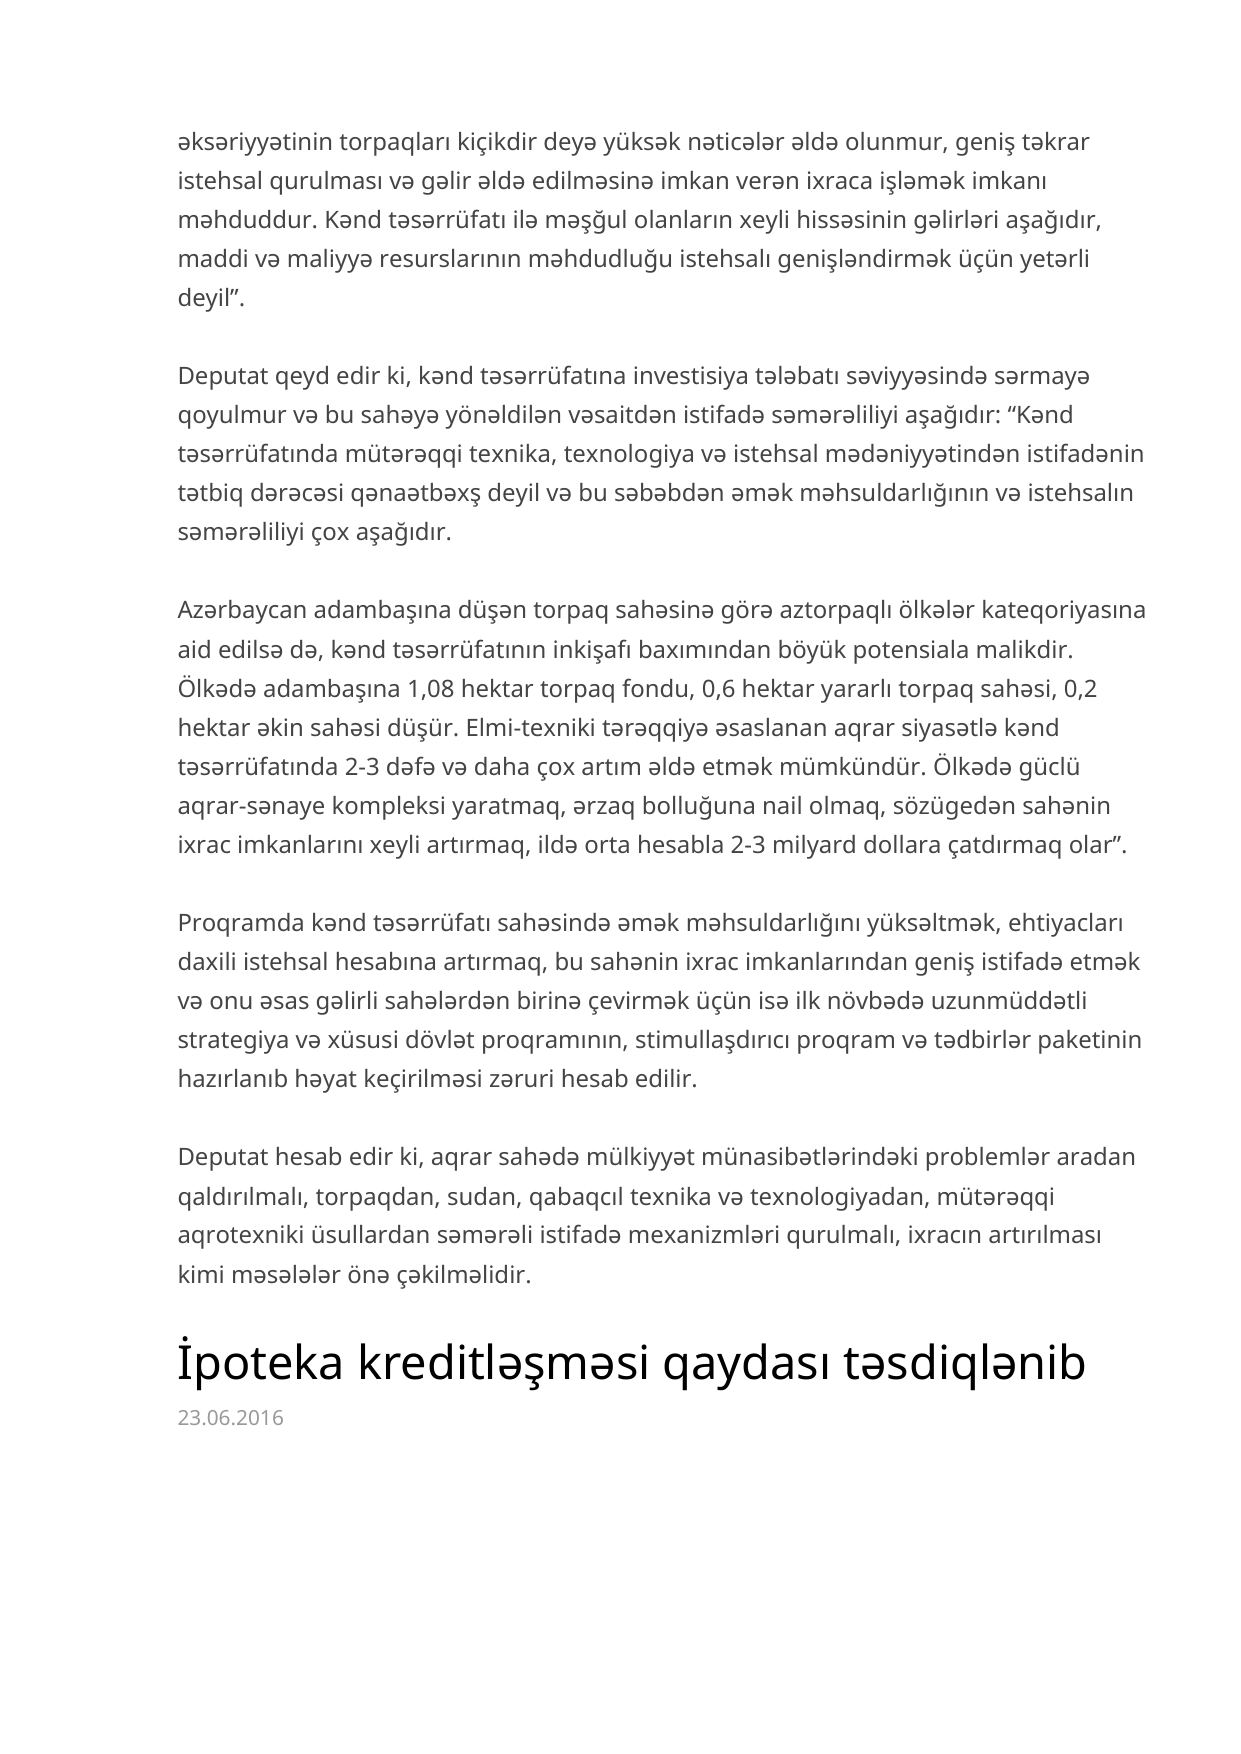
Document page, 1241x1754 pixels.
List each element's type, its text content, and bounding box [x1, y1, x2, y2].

text Deputat hesab edir ki, aqrar sahədə mülkiyyət münasibətlərindəki problemlər aradan qaldırılmalı, torpaqdan, sudan, qabaqcıl texnika və texnologiyadan, mütərəqqi aqrotexniki üsullardan səmərəli istifadə mexanizmləri qurulmalı, ixracın artırılması kimi məsələlər önə çəkilməlidir. [177, 1134, 1152, 1290]
text 23.06.2016 [177, 1393, 1152, 1432]
text Deputat qeyd edir ki, kənd təsərrüfatına investisiya tələbatı səviyyəsində sərmayə qoyulmur və bu sahəyə yönəldilən vəsaitdən istifadə səmərəliliyi aşağıdır: “Kənd təsərrüfatında mütərəqqi texnika, texnologiya və istehsal mədəniyyətindən istifadənin tətbiq dərəcəsi qənaətbəxş deyil və bu səbəbdən əmək məhsuldarlığının və istehsalın səmərəliliyi çox aşağıdır. [177, 352, 1152, 548]
subtitle İpoteka kreditləşməsi qaydası təsdiqlənib [177, 1329, 1152, 1393]
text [177, 118, 1152, 313]
text Proqramda kənd təsərrüfatı sahəsində əmək məhsuldarlığını yüksəltmək, ehtiyacları daxili istehsal hesabına artırmaq, bu sahənin ixrac imkanlarından geniş istifadə etmək və onu əsas gəlirli sahələrdən birinə çevirmək üçün isə ilk növbədə uzunmüddətli strategiya və xüsusi dövlət proqramının, stimullaşdırıcı proqram və tədbirlər paketinin hazırlanıb həyat keçirilməsi zəruri hesab edilir. [177, 899, 1152, 1095]
text Azərbaycan adambaşına düşən torpaq sahəsinə görə aztorpaqlı ölkələr kateqoriyasına aid edilsə də, kənd təsərrüfatının inkişafı baxımından böyük potensiala malikdir. Ölkədə adambaşına 1,08 hektar torpaq fondu, 0,6 hektar yararlı torpaq sahəsi, 0,2 hektar əkin sahəsi düşür. Elmi-texniki tərəqqiyə əsaslanan aqrar siyasətlə kənd təsərrüfatında 2-3 dəfə və daha çox artım əldə etmək mümkündür. Ölkədə güclü aqrar-sənaye kompleksi yaratmaq, ərzaq bolluğuna nail olmaq, sözügedən sahənin ixrac imkanlarını xeyli artırmaq, ildə orta hesabla 2-3 milyard dollara çatdırmaq olar”. [177, 587, 1152, 860]
